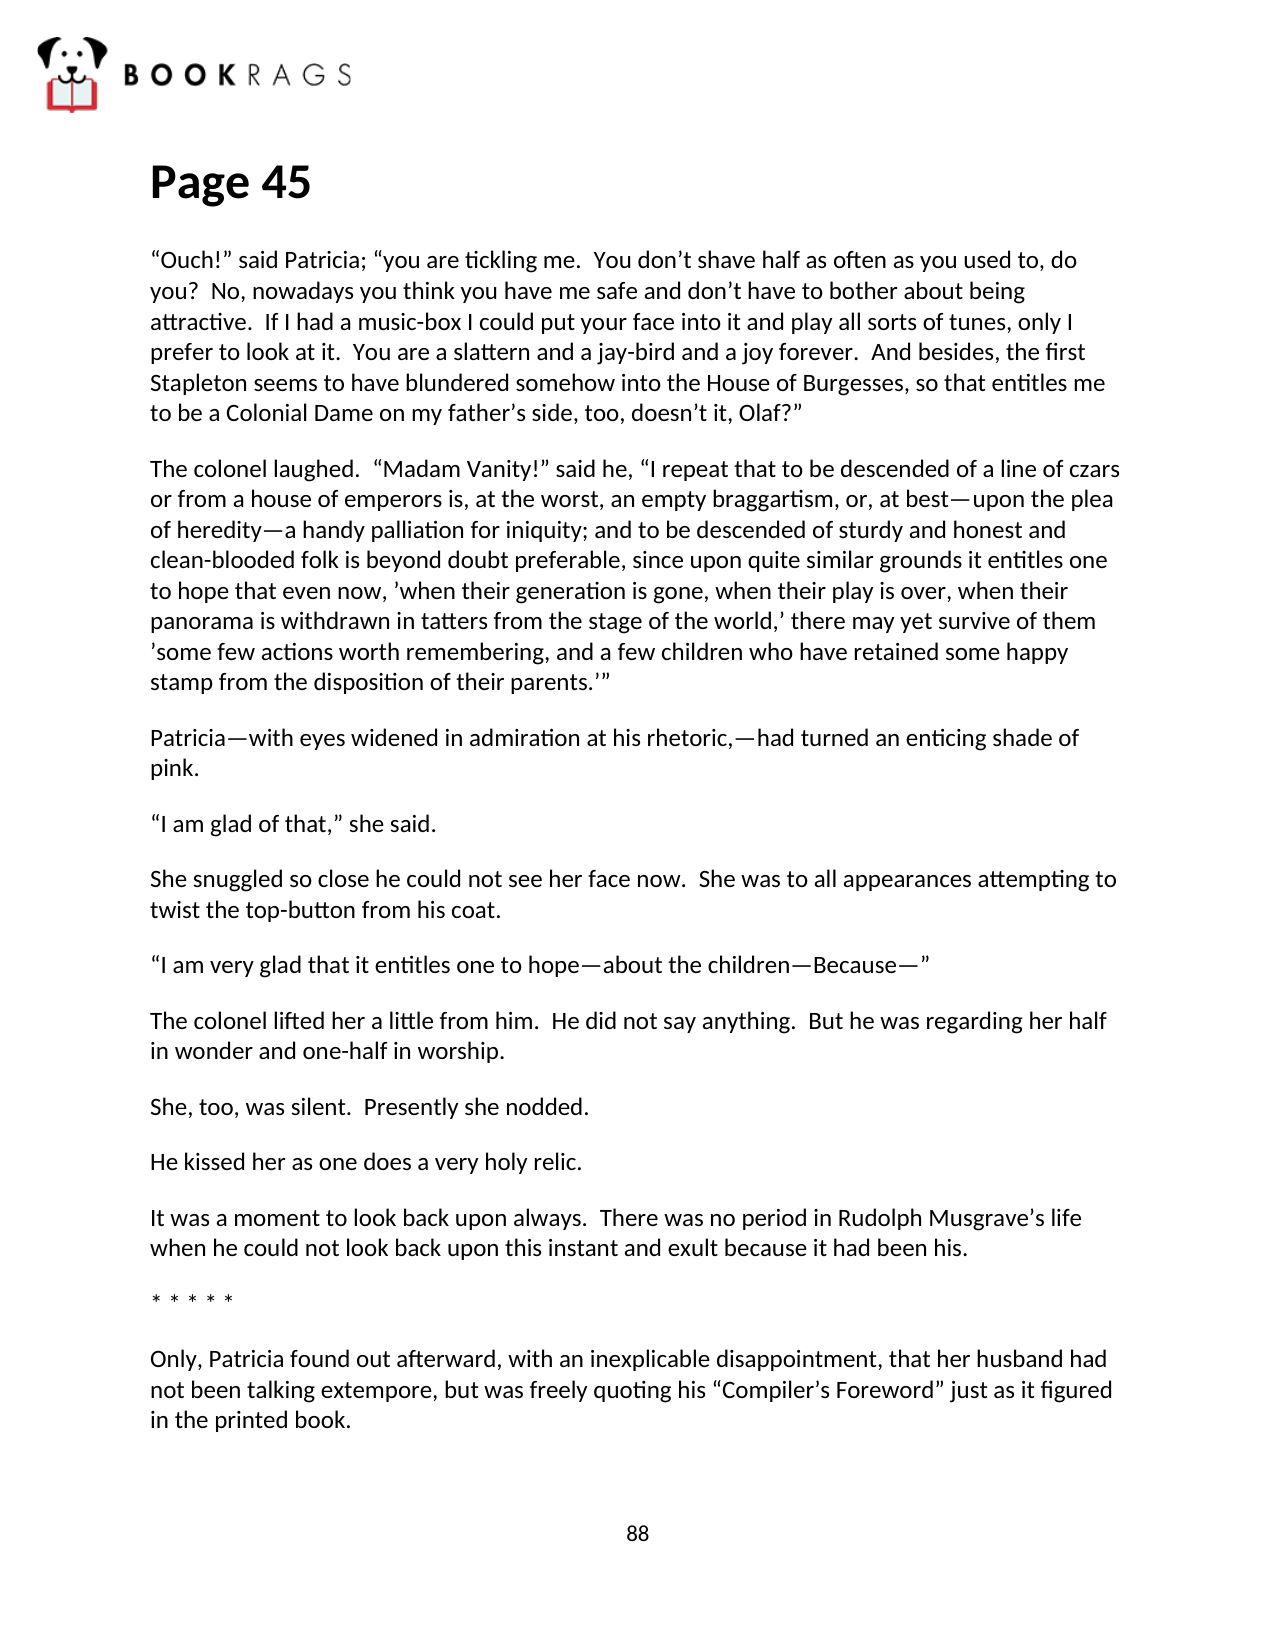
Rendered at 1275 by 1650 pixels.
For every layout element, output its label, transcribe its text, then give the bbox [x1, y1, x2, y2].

text The colonel lifted her a little from him. He did not say anything. But he was regarding her half in wonder and one-half in worship. [150, 1005, 1125, 1066]
text “Ouch!” said Patricia; “you are tickling me. You don’t shave half as often as you used to, do you? No, nowadays you think you have me safe and don’t have to bother about being attractive. If I had a music-box I could put your face into it and play all sorts of tunes, only I prefer to look at it. You are a slattern and a jay-bird and a joy forever. And besides, the first Stapleton seems to have blundered somehow into the House of Burgesses, so that entitles me to be a Colonial Dame on my father’s side, too, doesn’t it, Olaf?” [150, 244, 1125, 428]
text “I am glad of that,” she said. [150, 808, 1125, 838]
text * * * * * [150, 1288, 1125, 1319]
text She, too, was silent. Presently she nodded. [150, 1091, 1125, 1122]
picture [37, 37, 351, 113]
text The colonel laughed. “Madam Vanity!” said he, “I repeat that to be descended of a line of czars or from a house of emperors is, at the worst, an empty braggartism, or, at best—­upon the plea of heredity—­a handy palliation for iniquity; and to be descended of sturdy and honest and clean-blooded folk is beyond doubt preferable, since upon quite similar grounds it entitles one to hope that even now, ’when their generation is gone, when their play is over, when their panorama is withdrawn in tatters from the stage of the world,’ there may yet survive of them ’some few actions worth remembering, and a few children who have retained some happy stamp from the disposition of their parents.’” [150, 453, 1125, 697]
text It was a moment to look back upon always. There was no period in Rudolph Musgrave’s life when he could not look back upon this instant and exult because it had been his. [150, 1202, 1125, 1263]
text Page 45 [150, 150, 1125, 211]
text He kissed her as one does a very holy relic. [150, 1147, 1125, 1177]
text Patricia—­with eyes widened in admiration at his rhetoric,—­had turned an enticing shade of pink. [150, 722, 1125, 783]
text She snuggled so close he could not see her face now. She was to all appearances attempting to twist the top-button from his coat. [150, 863, 1125, 924]
text “I am very glad that it entitles one to hope—­about the children—­Because—­” [150, 949, 1125, 980]
text Only, Patricia found out afterward, with an inexplicable disappointment, that her husband had not been talking extempore, but was freely quoting his “Compiler’s Foreword” just as it figured in the printed book. [150, 1344, 1125, 1435]
